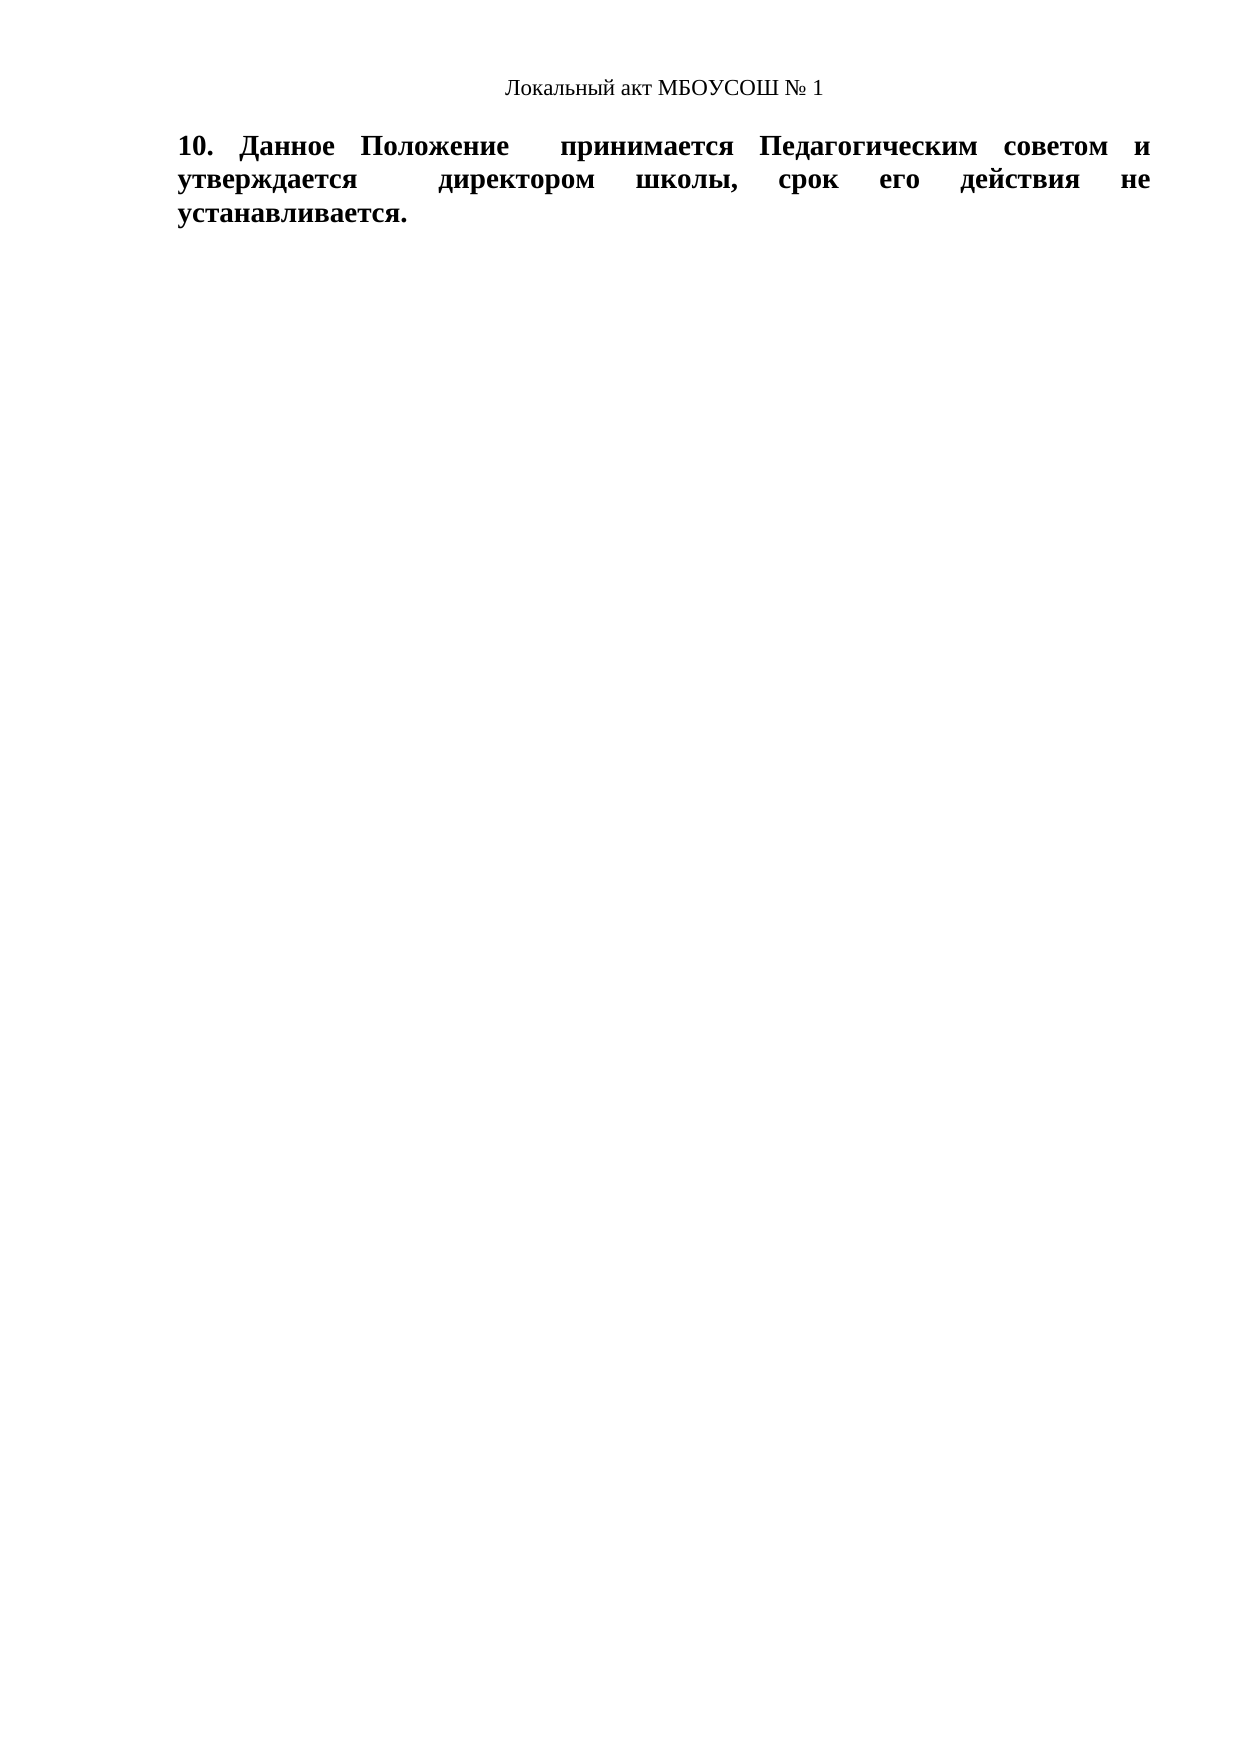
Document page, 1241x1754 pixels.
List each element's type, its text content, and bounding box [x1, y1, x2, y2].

text 10. Данное Положение принимается Педагогическим советом и утверждается директором школы, срок его действия не устанавливается. [177, 128, 1152, 229]
